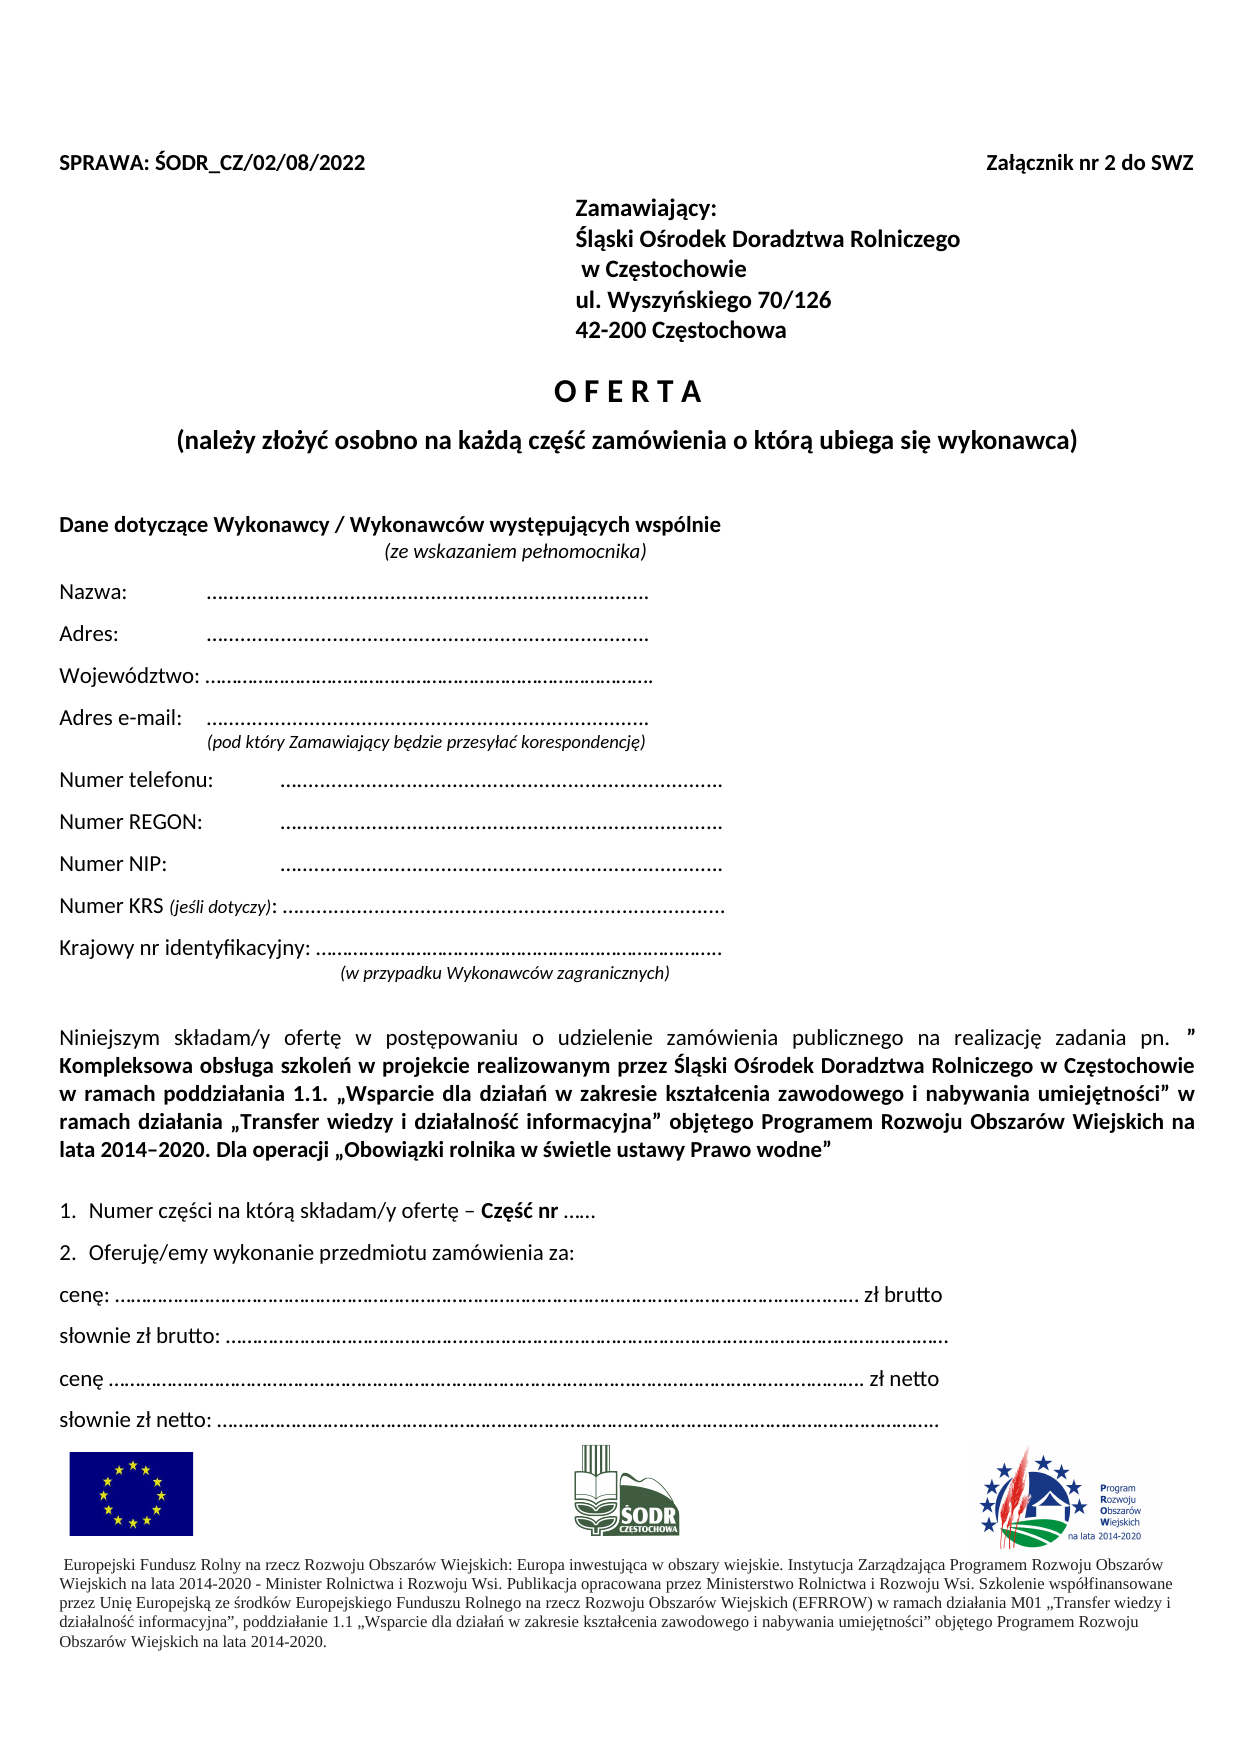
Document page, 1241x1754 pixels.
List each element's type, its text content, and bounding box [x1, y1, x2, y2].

text cenę ……………………………………………………………………………………….………………………...…………. zł netto [59, 1364, 1196, 1392]
text Adres: ….......................................................................... [59, 619, 1196, 647]
text Śląski Ośrodek Doradztwa Rolniczego w Częstochowie ul. Wyszyńskiego 70/126 42-200 Częstochowa [575, 223, 1196, 345]
picture [972, 1440, 1154, 1559]
picture [573, 1443, 680, 1536]
text (pod który Zamawiający będzie przesyłać korespondencję) [133, 731, 1196, 754]
text (ze wskazaniem pełnomocnika) [354, 539, 1196, 564]
text Adres e-mail: ….......................................................................... [59, 703, 1196, 731]
text SPRAWA: ŚODR_CZ/02/08/2022 Załącznik nr 2 do SWZ [366, 148, 1196, 176]
text O F E R T A [59, 370, 1196, 411]
text Numer REGON: ….......................................................................... [59, 807, 1196, 835]
list Oferuję/emy wykonanie przedmiotu zamówienia za: [59, 1238, 1196, 1266]
text Numer KRS (jeśli dotyczy): ….......................................................................... [59, 891, 1196, 919]
text słownie zł netto: ……………………………………………………………………………………………………………………….. [59, 1406, 1196, 1434]
text Numer NIP: ….......................................................................... [59, 849, 1196, 877]
text (należy złożyć osobno na każdą część zamówienia o którą ubiega się wykonawca) [59, 423, 1196, 456]
text Nazwa: ….......................................................................... [59, 577, 1196, 605]
text Dane dotyczące Wykonawcy / Wykonawców występujących wspólnie [59, 511, 1196, 539]
text Krajowy nr identyfikacyjny: ………………………………………………………………….. [59, 933, 1196, 961]
text (w przypadku Wykonawców zagranicznych) [266, 961, 1196, 984]
text Niniejszym składam/y ofertę w postępowaniu o udzielenie zamówienia publicznego na realizację zadania pn. ” Kompleksowa obsługa szkoleń w projekcie realizowanym przez Śląski Ośrodek Doradztwa Rolniczego w Częstochowie w ramach poddziałania 1.1. „Wsparcie dla działań w zakresie kształcenia zawodowego i nabywania umiejętności” w ramach działania „Transfer wiedzy i działalność informacyjna” objętego Programem Rozwoju Obszarów Wiejskich na lata 2014–2020. Dla operacji „Obowiązki rolnika w świetle ustawy Prawo wodne” [59, 1023, 1196, 1163]
text Województwo: …………………………………………………………………………. [59, 661, 1196, 689]
text Zamawiający: [132, 192, 1196, 223]
text Numer telefonu: ….......................................................................... [59, 765, 1196, 793]
text słownie zł brutto: ………………………………………..……………………………………………………………………………… [59, 1322, 1196, 1350]
text cenę: ……………………………………………………………………………………………………………………...…… zł brutto [59, 1280, 1196, 1308]
list Numer części na którą składam/y ofertę – Część nr …… [59, 1196, 1196, 1224]
picture [69, 1452, 194, 1536]
